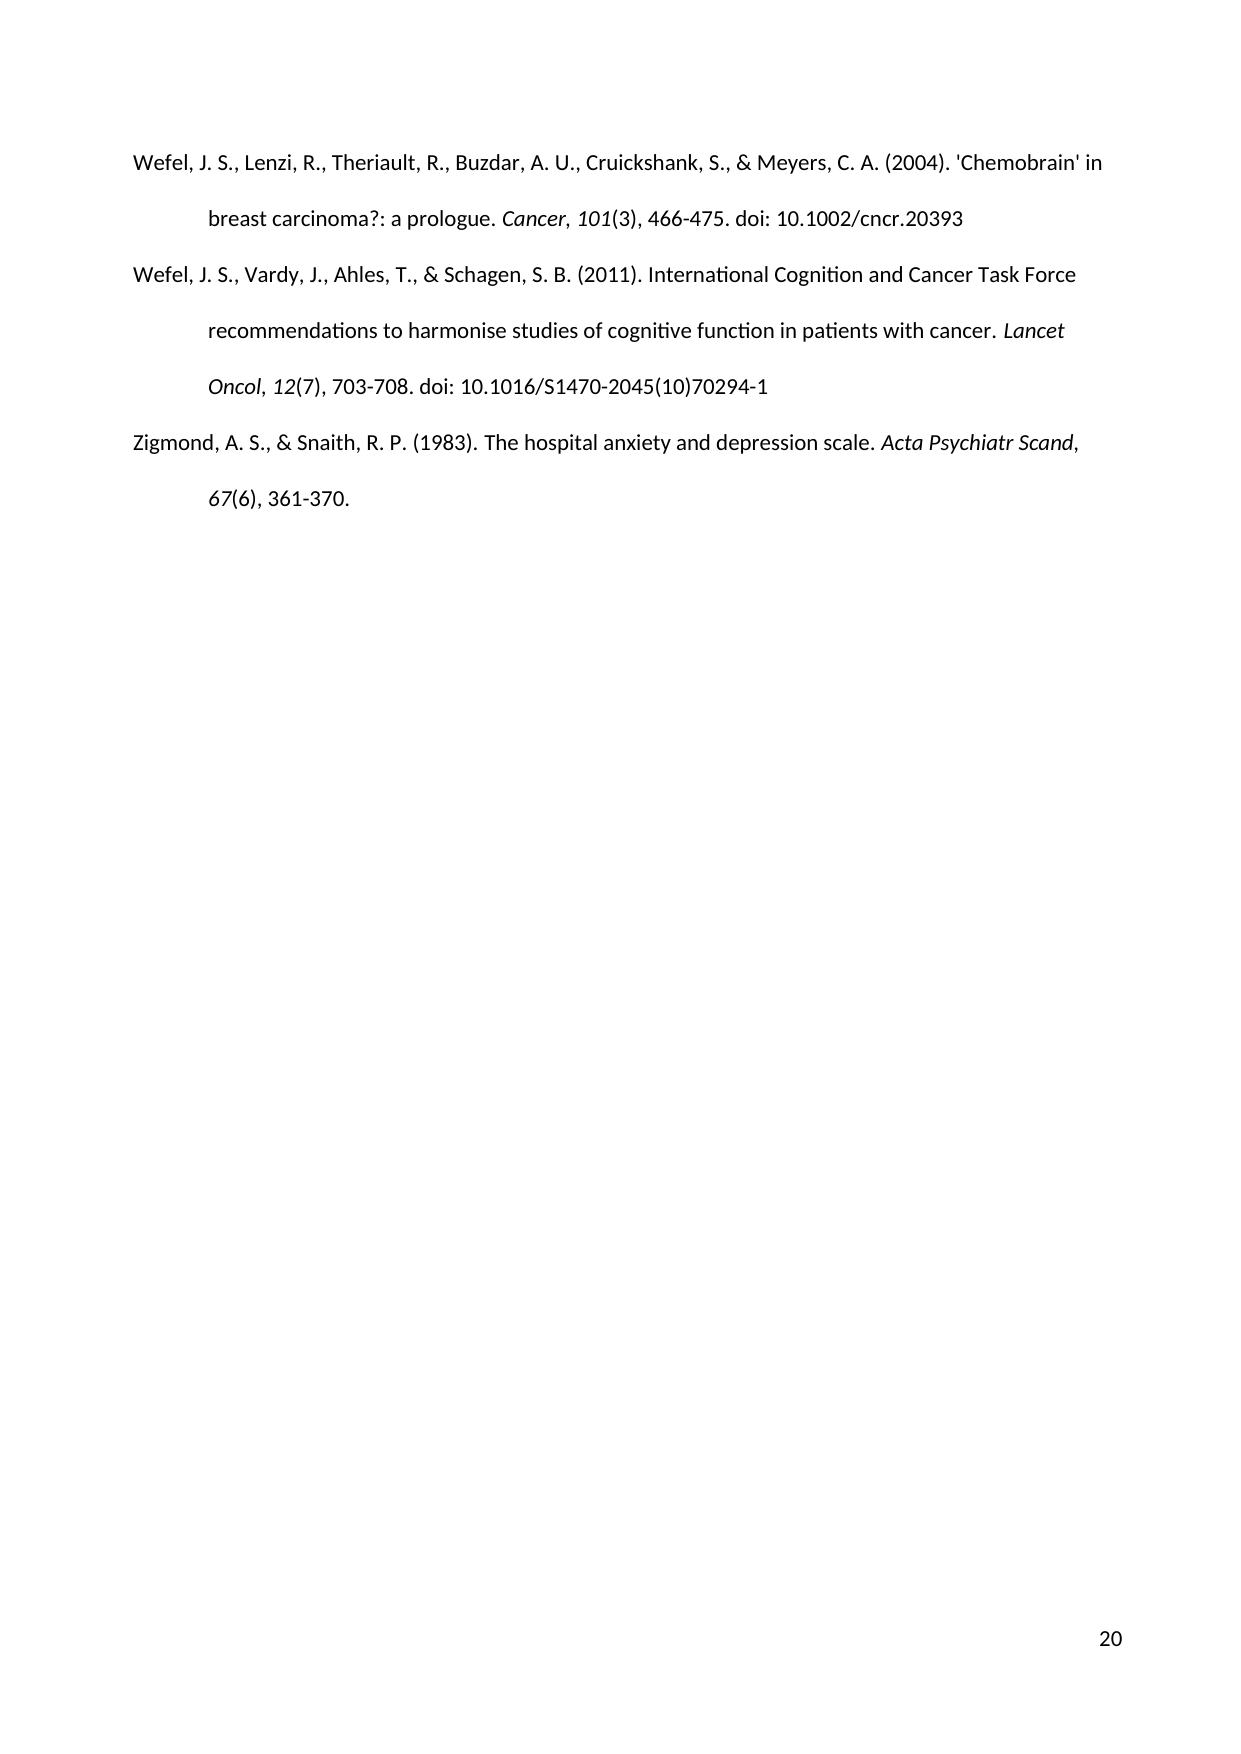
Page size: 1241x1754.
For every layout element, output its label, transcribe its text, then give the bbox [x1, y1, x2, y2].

text Wefel, J. S., Vardy, J., Ahles, T., & Schagen, S. B. (2011). International Cognition and Cancer Task Force recommendations to harmonise studies of cognitive function in patients with cancer. Lancet Oncol, 12(7), 703-708. doi: 10.1016/S1470-2045(10)70294-1 [133, 260, 1122, 400]
text Wefel, J. S., Lenzi, R., Theriault, R., Buzdar, A. U., Cruickshank, S., & Meyers, C. A. (2004). 'Chemobrain' in breast carcinoma?: a prologue. Cancer, 101(3), 466-475. doi: 10.1002/cncr.20393 [133, 148, 1122, 232]
text Zigmond, A. S., & Snaith, R. P. (1983). The hospital anxiety and depression scale. Acta Psychiatr Scand, 67(6), 361-370. [133, 428, 1122, 512]
